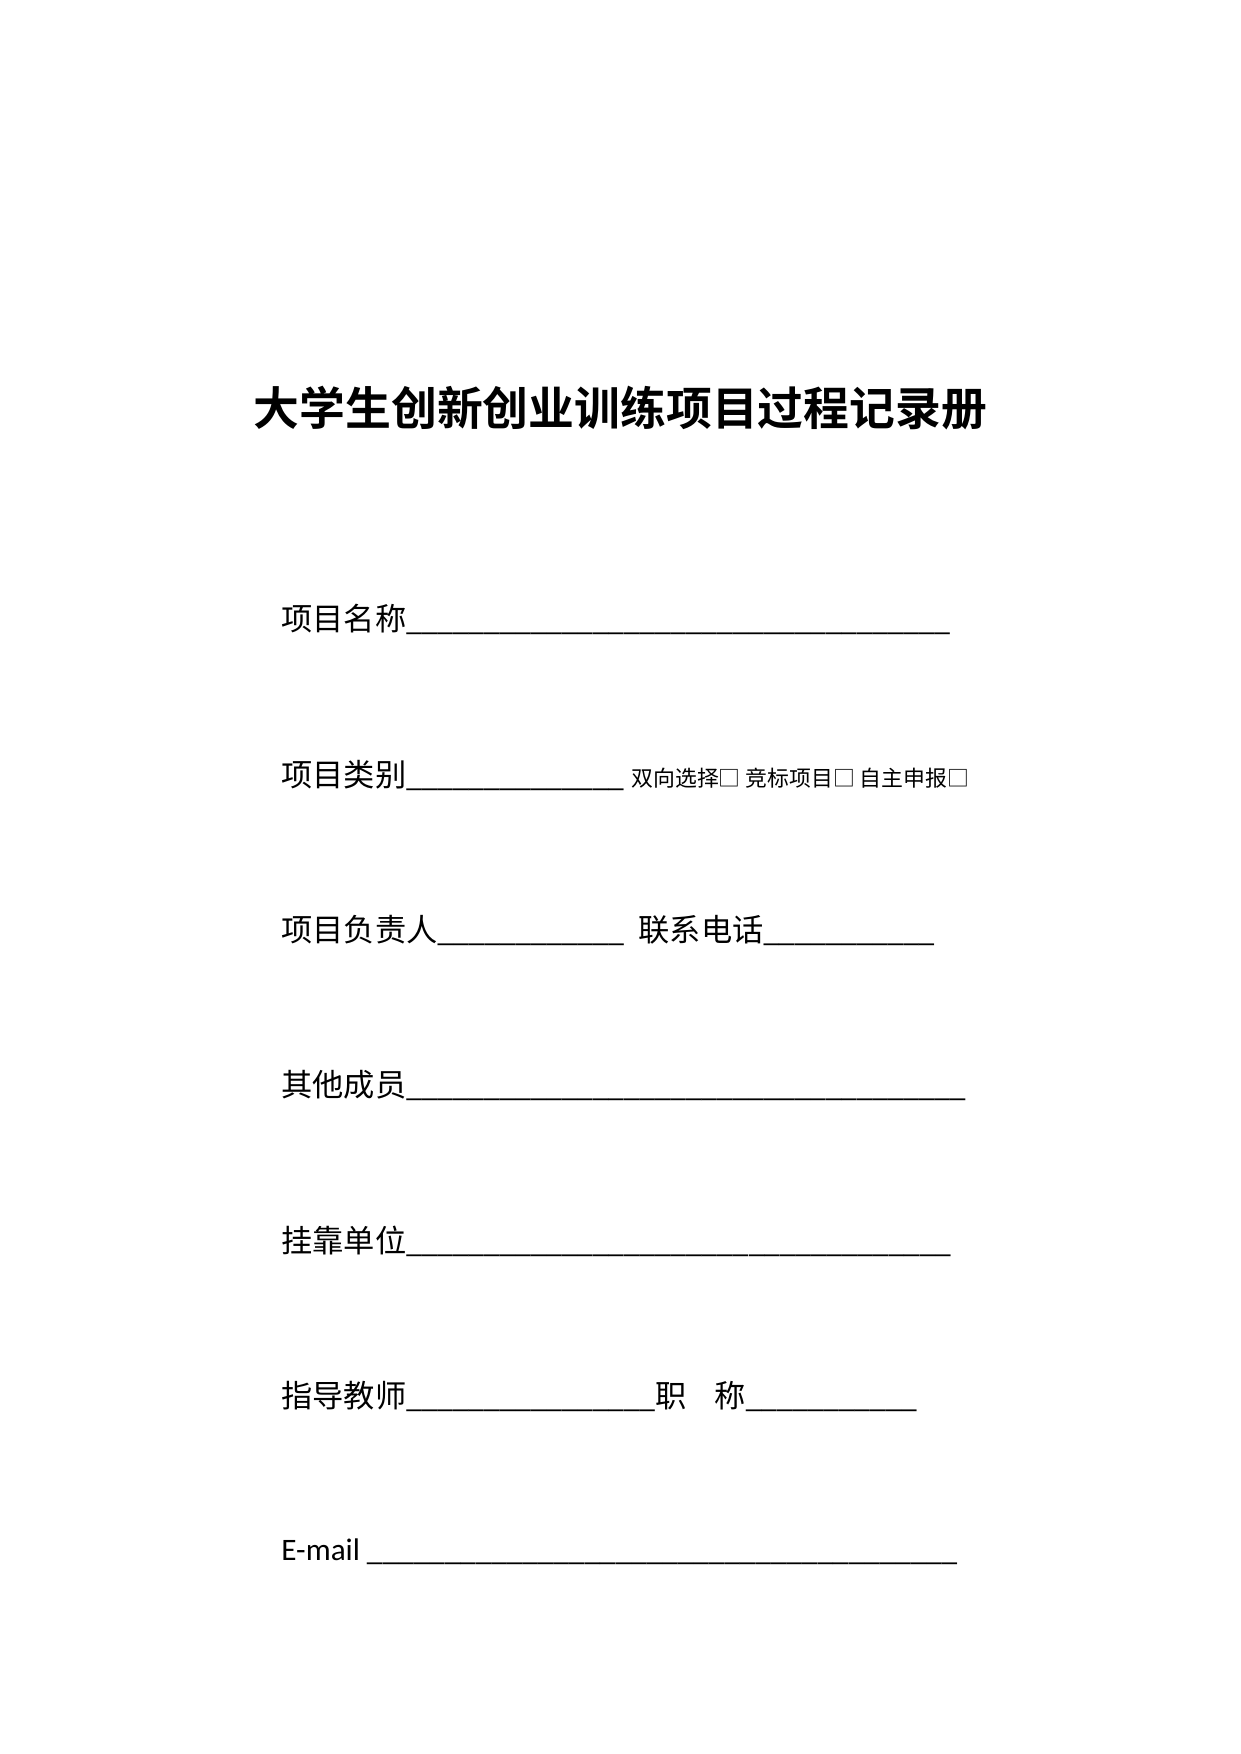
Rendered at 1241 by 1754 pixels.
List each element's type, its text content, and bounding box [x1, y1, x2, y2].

text 挂靠单位___________________________________ [187, 1206, 1053, 1271]
text 其他成员____________________________________ [187, 1051, 1053, 1116]
text 指导教师________________职 称___________ [187, 1362, 1053, 1427]
text 项目类别______________ 双向选择□ 竞标项目□ 自主申报□ [187, 740, 1053, 805]
text 项目名称___________________________________ [187, 584, 1053, 649]
text E-mail ______________________________________ [187, 1517, 1053, 1582]
text 项目负责人____________ 联系电话___________ [187, 895, 1053, 960]
text 大学生创新创业训练项目过程记录册 [187, 357, 1053, 454]
